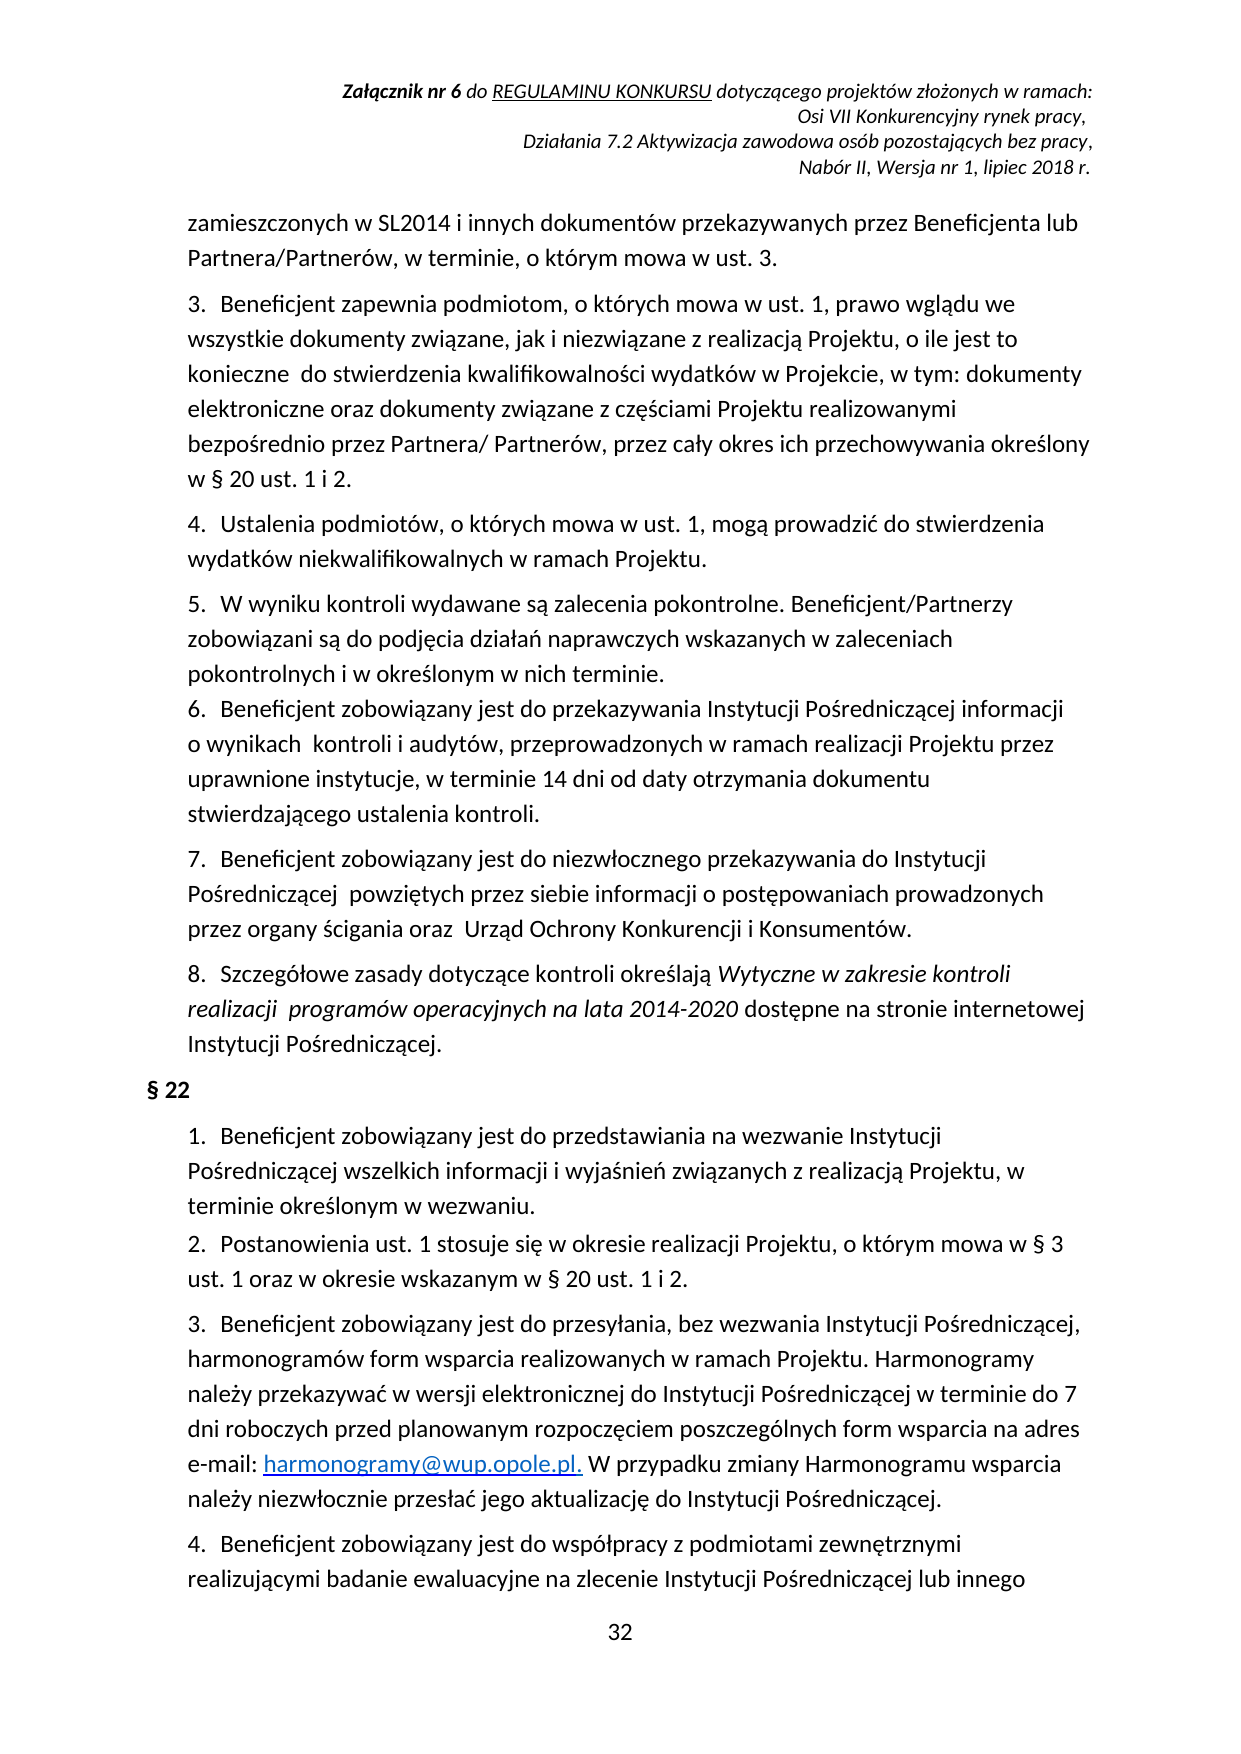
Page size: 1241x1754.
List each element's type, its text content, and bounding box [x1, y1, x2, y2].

list Beneficjent zobowiązany jest do przekazywania Instytucji Pośredniczącej informacji o wynikach kontroli i audytów, przeprowadzonych w ramach realizacji Projektu przez uprawnione instytucje, w terminie 14 dni od daty otrzymania dokumentu stwierdzającego ustalenia kontroli. [187, 693, 1093, 829]
text § 22 [146, 1074, 1095, 1104]
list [187, 1528, 1093, 1594]
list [187, 208, 1093, 273]
list Szczegółowe zasady dotyczące kontroli określają Wytyczne w zakresie kontroli realizacji programów operacyjnych na lata 2014-2020 dostępne na stronie internetowej Instytucji Pośredniczącej. [187, 959, 1093, 1059]
list Ustalenia podmiotów, o których mowa w ust. 1, mogą prowadzić do stwierdzenia wydatków niekwalifikowalnych w ramach Projektu. [187, 508, 1093, 573]
list Beneficjent zobowiązany jest do przesyłania, bez wezwania Instytucji Pośredniczącej, harmonogramów form wsparcia realizowanych w ramach Projektu. Harmonogramy należy przekazywać w wersji elektronicznej do Instytucji Pośredniczącej w terminie do 7 dni roboczych przed planowanym rozpoczęciem poszczególnych form wsparcia na adres e-mail: harmonogramy@wup.opole.pl. W przypadku zmiany Harmonogramu wsparcia należy niezwłocznie przesłać jego aktualizację do Instytucji Pośredniczącej. [187, 1308, 1093, 1514]
list Beneficjent zapewnia podmiotom, o których mowa w ust. 1, prawo wglądu we wszystkie dokumenty związane, jak i niezwiązane z realizacją Projektu, o ile jest to konieczne do stwierdzenia kwalifikowalności wydatków w Projekcie, w tym: dokumenty elektroniczne oraz dokumenty związane z częściami Projektu realizowanymi bezpośrednio przez Partnera/ Partnerów, przez cały okres ich przechowywania określony w § 20 ust. 1 i 2. [187, 288, 1093, 493]
list Beneficjent zobowiązany jest do niezwłocznego przekazywania do Instytucji Pośredniczącej powziętych przez siebie informacji o postępowaniach prowadzonych przez organy ścigania oraz Urząd Ochrony Konkurencji i Konsumentów. [187, 843, 1093, 944]
list Beneficjent zobowiązany jest do przedstawiania na wezwanie Instytucji Pośredniczącej wszelkich informacji i wyjaśnień związanych z realizacją Projektu, w terminie określonym w wezwaniu. [187, 1120, 1093, 1220]
list Postanowienia ust. 1 stosuje się w okresie realizacji Projektu, o którym mowa w § 3 ust. 1 oraz w okresie wskazanym w § 20 ust. 1 i 2. [187, 1228, 1093, 1294]
list W wyniku kontroli wydawane są zalecenia pokontrolne. Beneficjent/Partnerzy zobowiązani są do podjęcia działań naprawczych wskazanych w zaleceniach pokontrolnych i w określonym w nich terminie. [187, 588, 1093, 689]
